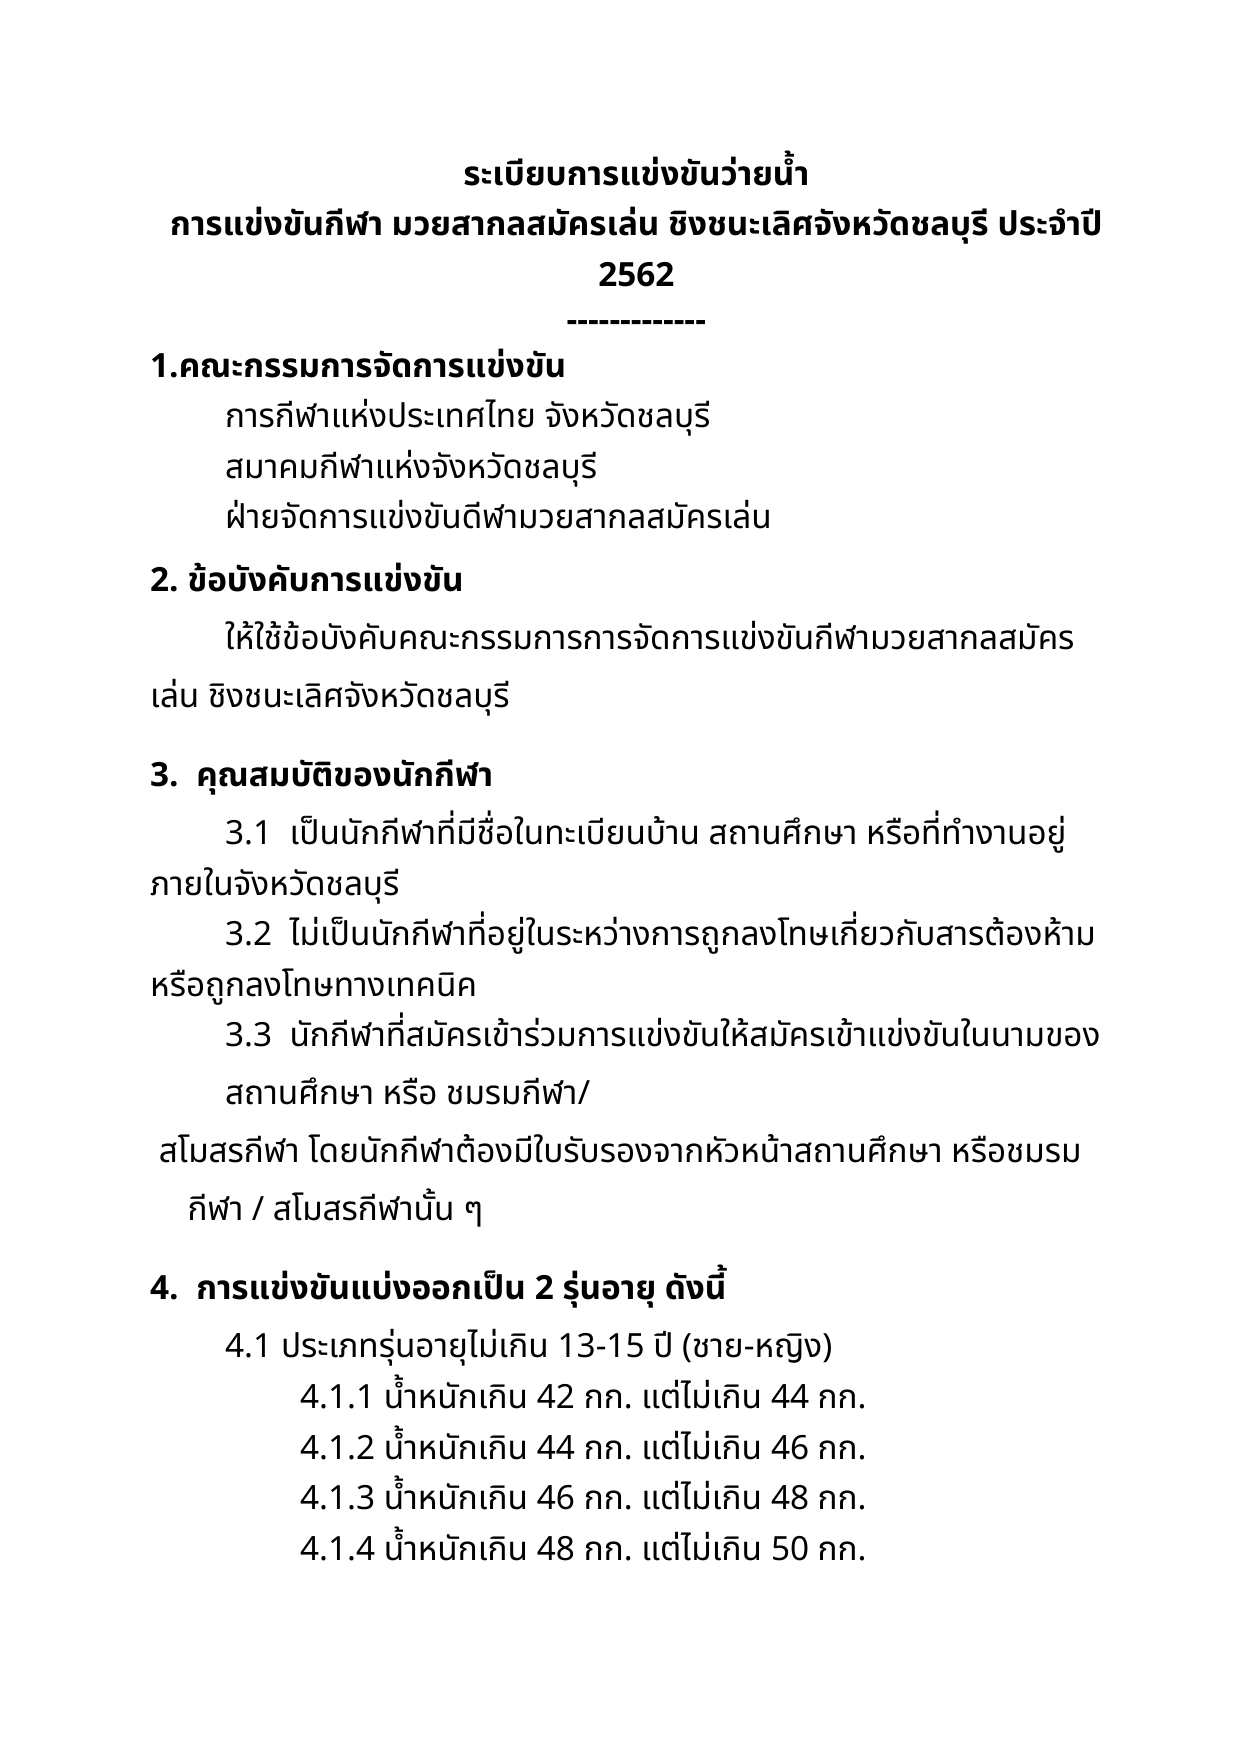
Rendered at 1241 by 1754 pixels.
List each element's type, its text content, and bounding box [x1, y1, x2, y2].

text การกีฬาแห่งประเทศไทย จังหวัดชลบุรี [150, 392, 1122, 443]
text ------------- [150, 296, 1122, 342]
text 4.1.4 น้ำหนักเกิน 48 กก. แต่ไม่เกิน 50 กก. [225, 1525, 1122, 1575]
text ฝ่ายจัดการแข่งขันดีฬามวยสากลสมัครเล่น [225, 493, 1122, 543]
text 2. ข้อบังคับการแข่งขัน [150, 556, 1122, 607]
text 3.3 นักกีฬาที่สมัครเข้าร่วมการแข่งขันให้สมัครเข้าแข่งขันในนามของสถานศึกษา หรือ ชมรมกีฬา/ [225, 1011, 1122, 1120]
text ให้ใช้ข้อบังคับคณะกรรมการการจัดการแข่งขันกีฬามวยสากลสมัครเล่น ชิงชนะเลิศจังหวัดชลบุรี [150, 614, 1122, 722]
text การแข่งขันกีฬา มวยสากลสมัครเล่น ชิงชนะเลิศจังหวัดชลบุรี ประจำปี 2562 [150, 200, 1122, 296]
text 3.2 ไม่เป็นนักกีฬาที่อยู่ในระหว่างการถูกลงโทษเกี่ยวกับสารต้องห้ามหรือถูกลงโทษทางเทคนิค [150, 910, 1122, 1011]
text ระเบียบการแข่งขันว่ายน้ำ [150, 150, 1122, 200]
text 4.1.2 น้ำหนักเกิน 44 กก. แต่ไม่เกิน 46 กก. [225, 1423, 1122, 1474]
text 4.1.3 น้ำหนักเกิน 46 กก. แต่ไม่เกิน 48 กก. [225, 1474, 1122, 1525]
text 4.1 ประเภทรุ่นอายุไม่เกิน 13-15 ปี (ชาย-หญิง) [150, 1322, 1122, 1373]
text 1.คณะกรรมการจัดการแข่งขัน [150, 342, 1122, 392]
text สมาคมกีฬาแห่งจังหวัดชลบุรี [150, 443, 1122, 493]
text 4. การแข่งขันแบ่งออกเป็น 2 รุ่นอายุ ดังนี้ [150, 1264, 1122, 1315]
text 3. คุณสมบัติของนักกีฬา [150, 751, 1122, 801]
text 4.1.1 น้ำหนักเกิน 42 กก. แต่ไม่เกิน 44 กก. [225, 1373, 1122, 1423]
text 3.1 เป็นนักกีฬาที่มีชื่อในทะเบียนบ้าน สถานศึกษา หรือที่ทำงานอยู่ภายในจังหวัดชลบุรี [150, 809, 1122, 910]
text สโมสรกีฬา โดยนักกีฬาต้องมีใบรับรองจากหัวหน้าสถานศึกษา หรือชมรมกีฬา / สโมสรกีฬานั้น ๆ [150, 1127, 1122, 1236]
